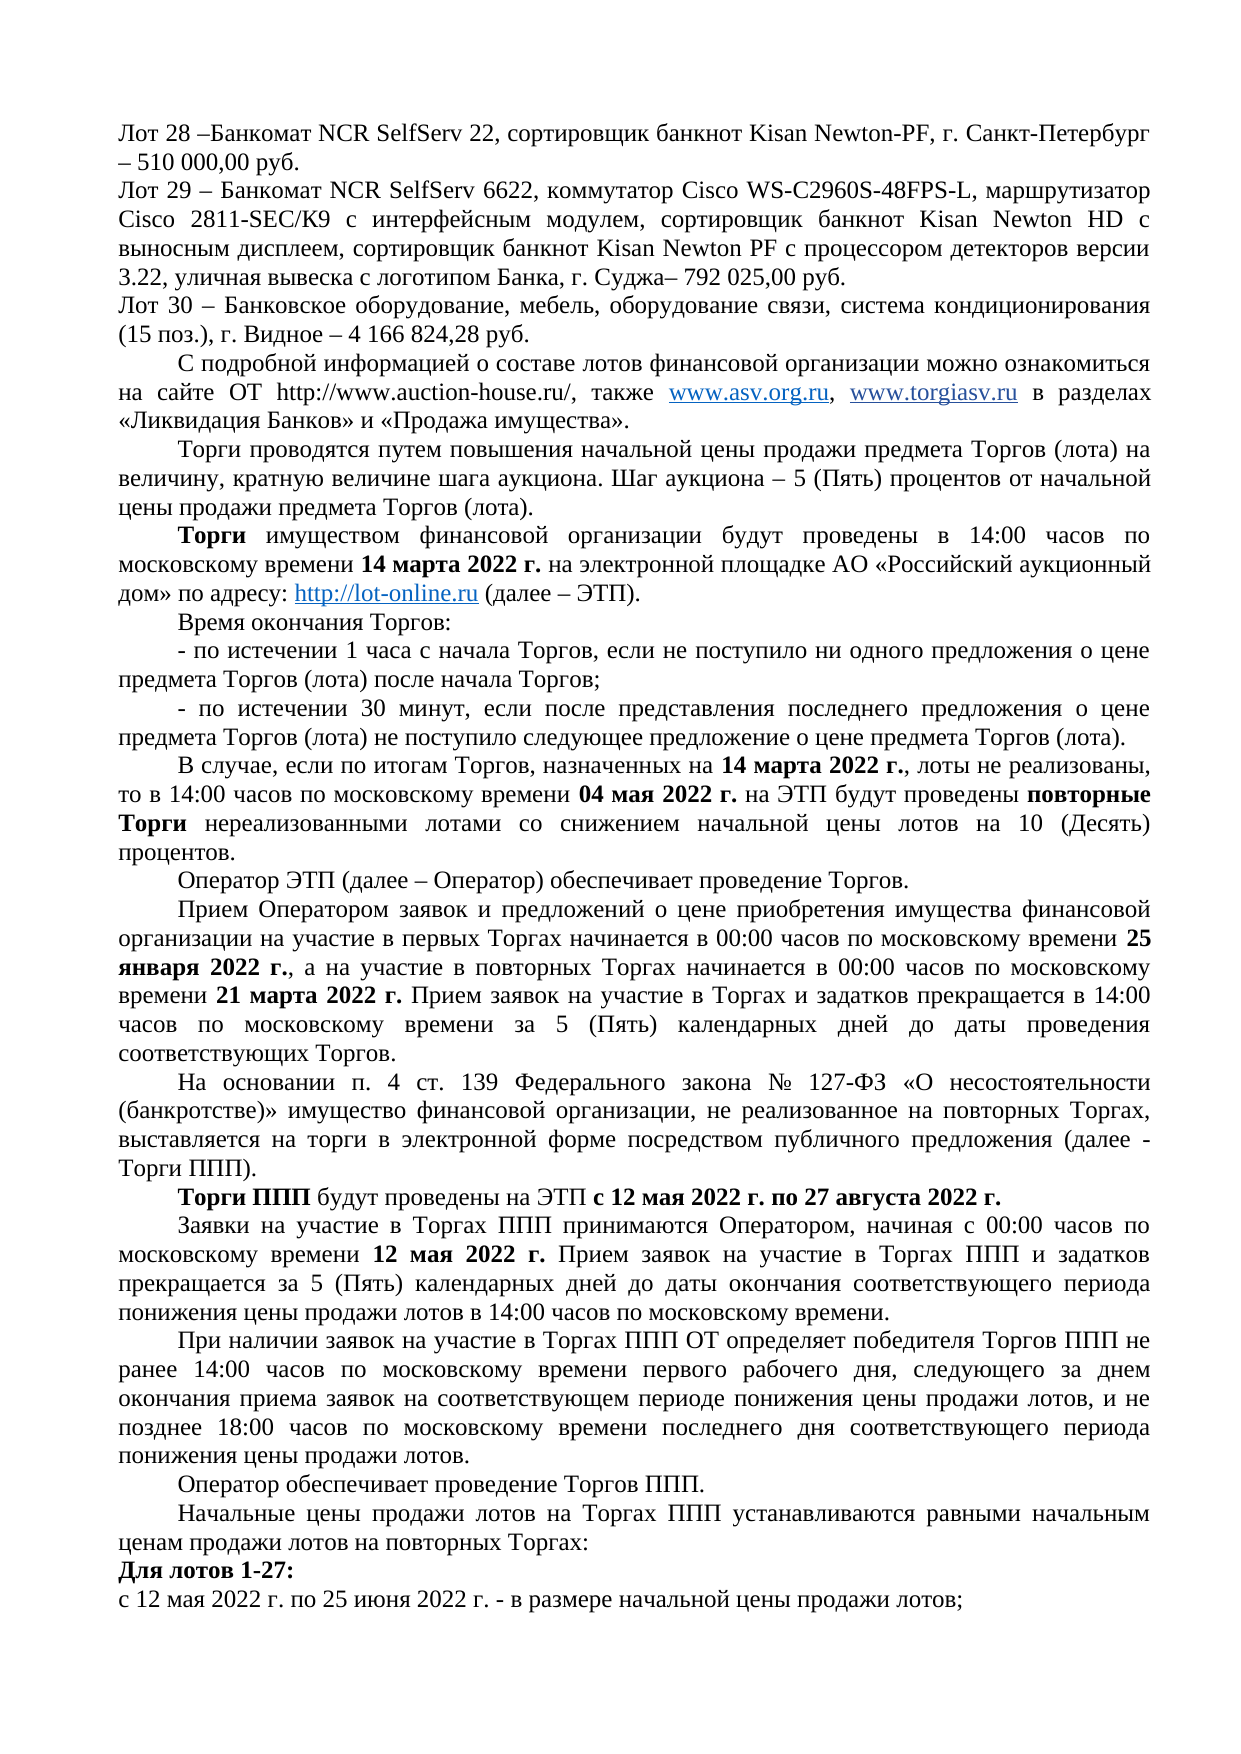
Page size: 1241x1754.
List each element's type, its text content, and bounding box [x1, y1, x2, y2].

text С подробной информацией о составе лотов финансовой организации можно ознакомиться на сайте ОТ http://www.auction-house.ru/, также www.asv.org.ru, www.torgiasv.ru в разделах «Ликвидация Банков» и «Продажа имущества». [118, 348, 1151, 434]
text - по истечении 1 часа с начала Торгов, если не поступило ни одного предложения о цене предмета Торгов (лота) после начала Торгов; [118, 636, 1151, 693]
text Торги ППП будут проведены на ЭТП с 12 мая 2022 г. по 27 августа 2022 г. [593, 1182, 1151, 1211]
text При наличии заявок на участие в Торгах ППП ОТ определяет победителя Торгов ППП не ранее 14:00 часов по московскому времени первого рабочего дня, следующего за днем окончания приема заявок на соответствующем периоде понижения цены продажи лотов, и не позднее 18:00 часов по московскому времени последнего дня соответствующего периода понижения цены продажи лотов. [118, 1326, 1151, 1469]
text Лот 30 – Банковское оборудование, мебель, оборудование связи, система кондиционирования (15 поз.), г. Видное – 4 166 824,28 руб. [118, 291, 1151, 348]
text В случае, если по итогам Торгов, назначенных на 14 марта 2022 г., лоты не реализованы, то в 14:00 часов по московскому времени 04 мая 2022 г. на ЭТП будут проведены повторные Торги нереализованными лотами со снижением начальной цены лотов на 10 (Десять) процентов. [118, 751, 1151, 866]
text Начальные цены продажи лотов на Торгах ППП устанавливаются равными начальным ценам продажи лотов на повторных Торгах: [118, 1498, 1151, 1556]
text с 12 мая 2022 г. по 25 июня 2022 г. - в размере начальной цены продажи лотов; [118, 1584, 1151, 1613]
text Прием Оператором заявок и предложений о цене приобретения имущества финансовой организации на участие в первых Торгах начинается в 00:00 часов по московскому времени 25 января 2022 г., а на участие в повторных Торгах начинается в 00:00 часов по московскому времени 21 марта 2022 г. Прием заявок на участие в Торгах и задатков прекращается в 14:00 часов по московскому времени за 5 (Пять) календарных дней до даты проведения соответствующих Торгов. [118, 894, 1151, 1067]
text Оператор ЭТП (далее – Оператор) обеспечивает проведение Торгов. [118, 866, 1151, 894]
text Торги ППП будут проведены на ЭТП с 12 мая 2022 г. по 27 августа 2022 г. [118, 1182, 311, 1211]
text Торги имуществом финансовой организации будут проведены в 14:00 часов по московскому времени 14 марта 2022 г. на электронной площадке АО «Российский аукционный дом» по адресу: http://lot-online.ru (далее – ЭТП). [118, 521, 1151, 607]
text Заявки на участие в Торгах ППП принимаются Оператором, начиная с 00:00 часов по московскому времени 12 мая 2022 г. Прием заявок на участие в Торгах ППП и задатков прекращается за 5 (Пять) календарных дней до даты окончания соответствующего периода понижения цены продажи лотов в 14:00 часов по московскому времени. [118, 1211, 1151, 1326]
text Лот 28 –Банкомат NCR SelfServ 22, сортировщик банкнот Kisan Newton-PF, г. Санкт-Петербург – 510 000,00 руб. [118, 118, 1151, 176]
text Для лотов 1-27: [118, 1556, 1151, 1584]
text Торги проводятся путем повышения начальной цены продажи предмета Торгов (лота) на величину, кратную величине шага аукциона. Шаг аукциона – 5 (Пять) процентов от начальной цены продажи предмета Торгов (лота). [118, 434, 1151, 521]
text Время окончания Торгов: [118, 607, 1151, 636]
text Лот 29 – Банкомат NCR SelfServ 6622, коммутатор Cisco WS-C2960S-48FPS-L, маршрутизатор Cisco 2811-SEC/К9 с интерфейсным модулем, сортировщик банкнот Kisan Newton HD с выносным дисплеем, сортировщик банкнот Kisan Newton PF с процессором детекторов версии 3.22, уличная вывеска с логотипом Банка, г. Суджа– 792 025,00 руб. [118, 176, 1151, 291]
text Оператор обеспечивает проведение Торгов ППП. [118, 1469, 1151, 1498]
text На основании п. 4 ст. 139 Федерального закона № 127-ФЗ «О несостоятельности (банкротстве)» имущество финансовой организации, не реализованное на повторных Торгах, выставляется на торги в электронной форме посредством публичного предложения (далее - Торги ППП). [118, 1067, 1151, 1182]
text - по истечении 30 минут, если после представления последнего предложения о цене предмета Торгов (лота) не поступило следующее предложение о цене предмета Торгов (лота). [118, 693, 1151, 751]
